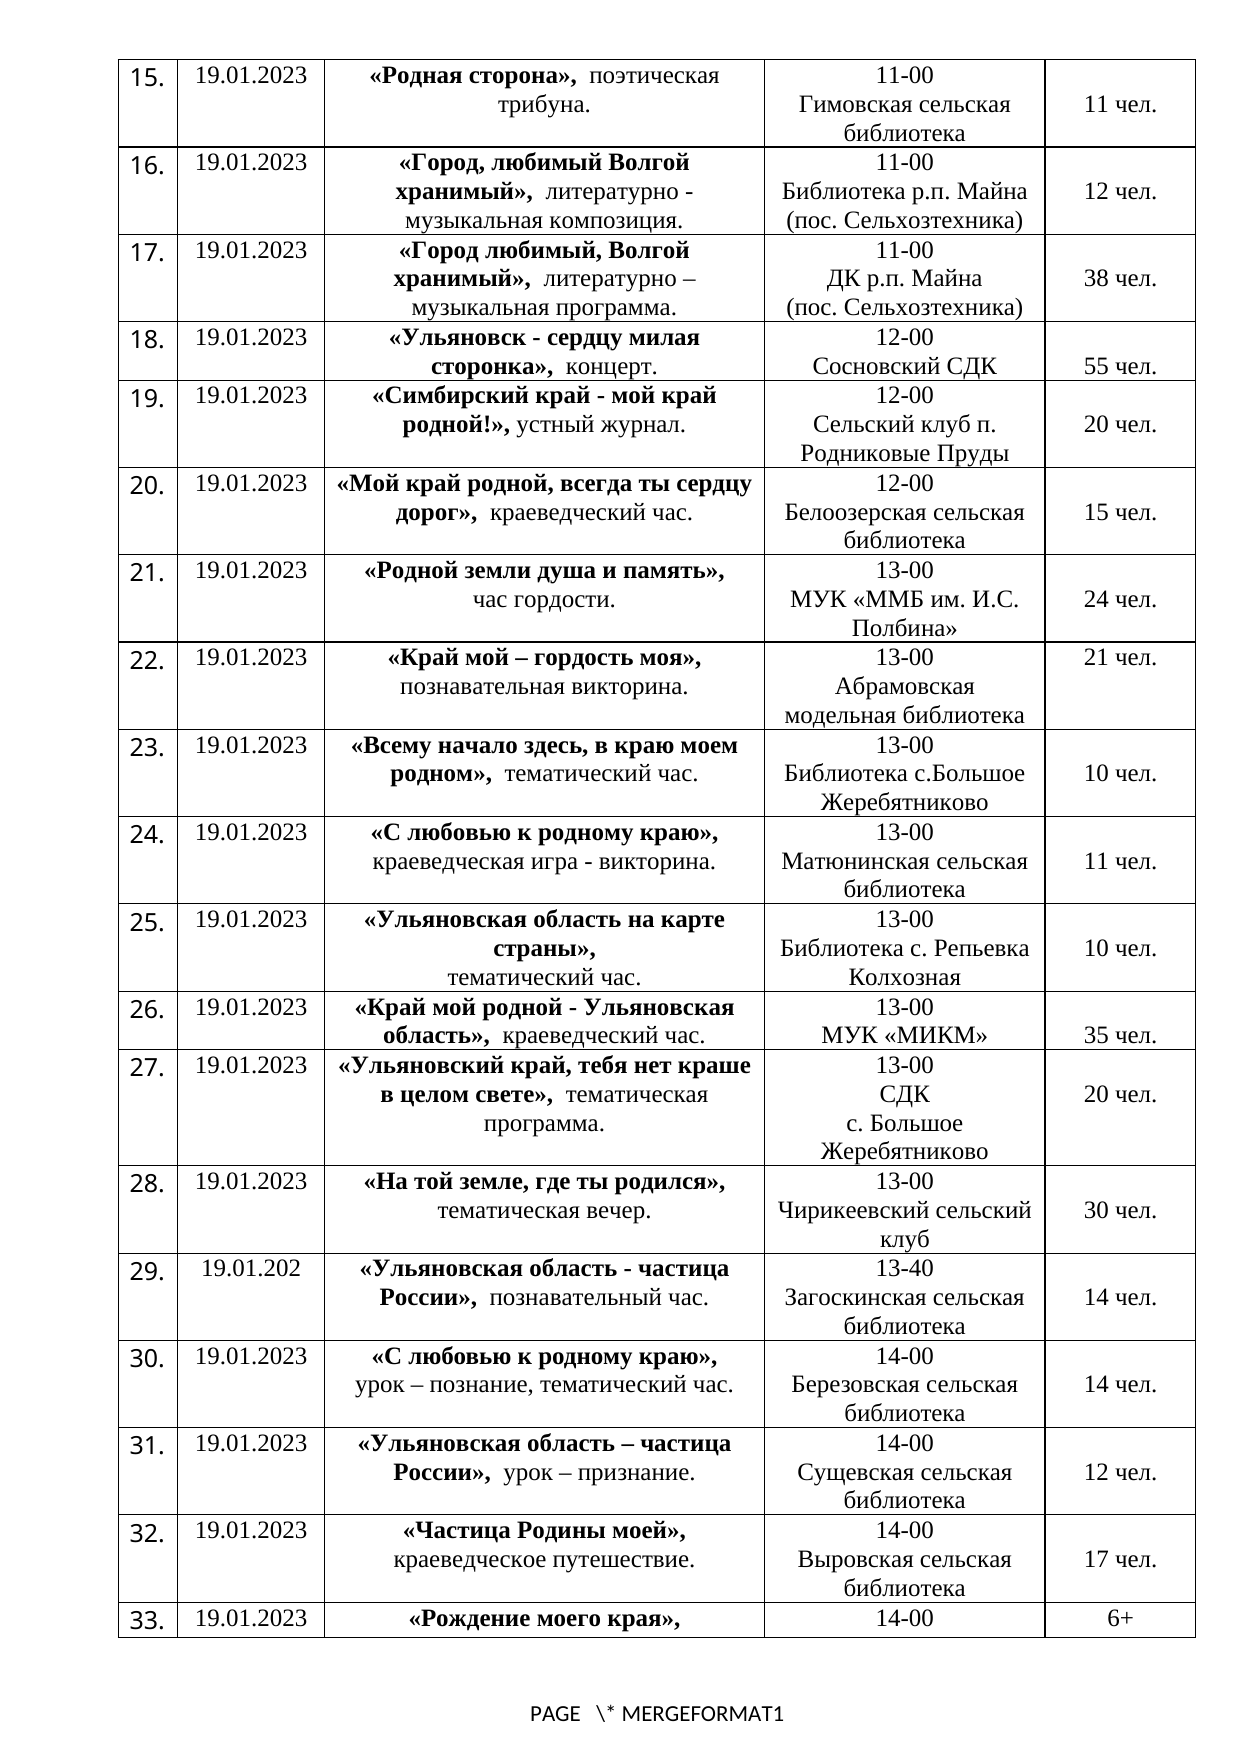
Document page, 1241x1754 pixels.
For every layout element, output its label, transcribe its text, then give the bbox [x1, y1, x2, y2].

table_cell «Ульяновский край, тебя нет краше в целом свете», тематическая программа. [325, 1050, 764, 1165]
table_cell 12-00 Белоозерская сельская библиотека [765, 468, 1044, 554]
table_cell 19.01.2023 [178, 1515, 324, 1602]
table_cell 11-00 Гимовская сельская библиотека [765, 60, 1044, 146]
table_cell 11 чел. [1046, 817, 1195, 903]
table_cell 30 чел. [1046, 1166, 1195, 1252]
table_cell 15 чел. [1046, 468, 1195, 554]
table_cell «На той земле, где ты родился», тематическая вечер. [325, 1166, 764, 1252]
table_cell «Ульяновск - сердцу милая сторонка», концерт. [325, 322, 764, 379]
table_cell 55 чел. [1046, 322, 1195, 379]
table_cell 13-00 Матюнинская сельская библиотека [765, 817, 1044, 903]
table_cell 14-00 Выровская сельская библиотека [765, 1515, 1044, 1602]
table_cell 24 чел. [1046, 555, 1195, 641]
table_cell 12-00 Сельский клуб п. Родниковые Пруды [765, 381, 1044, 467]
table_cell [119, 381, 177, 467]
table_cell [119, 1341, 177, 1427]
table_cell «Родная сторона», поэтическая трибуна. [325, 60, 764, 146]
table_cell «Мой край родной, всегда ты сердцу дорог», краеведческий час. [325, 468, 764, 554]
table_cell [119, 1428, 177, 1514]
table_cell «С любовью к родному краю», краеведческая игра - викторина. [325, 817, 764, 903]
table_cell 19.01.2023 [178, 1603, 324, 1637]
table_cell [119, 904, 177, 991]
table_cell 21 чел. [1046, 643, 1195, 729]
table_cell [119, 817, 177, 903]
table_cell 14 чел. [1046, 1341, 1195, 1427]
table_cell «Симбирский край - мой край родной!», устный журнал. [325, 381, 764, 467]
table_cell [119, 992, 177, 1049]
table_cell 14 чел. [1046, 1254, 1195, 1340]
table_cell «Край мой – гордость моя», познавательная викторина. [325, 643, 764, 729]
table_cell [119, 1166, 177, 1252]
table_cell «Ульяновская область – частица России», урок – признание. [325, 1428, 764, 1514]
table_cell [765, 1603, 1044, 1637]
table_cell «Город любимый, Волгой хранимый», литературно – музыкальная программа. [325, 235, 764, 321]
table_cell 19.01.2023 [178, 468, 324, 554]
table_cell [119, 468, 177, 554]
table_cell [119, 1050, 177, 1165]
table_cell 19.01.2023 [178, 1050, 324, 1165]
table_cell 13-00 Библиотека с. Репьевка Колхозная [765, 904, 1044, 991]
table_cell 35 чел. [1046, 992, 1195, 1049]
table_cell [119, 235, 177, 321]
table_cell 13-00 Чирикеевский сельский клуб [765, 1166, 1044, 1252]
table_cell 20 чел. [1046, 1050, 1195, 1165]
table_cell 19.01.2023 [178, 555, 324, 641]
table_cell «Город, любимый Волгой хранимый», литературно - музыкальная композиция. [325, 148, 764, 234]
table_cell 13-00 МУК «ММБ им. И.С. Полбина» [765, 555, 1044, 641]
table_cell 19.01.2023 [178, 322, 324, 379]
table_cell 19.01.2023 [178, 730, 324, 816]
table_cell 19.01.2023 [178, 60, 324, 146]
table_cell 19.01.2023 [178, 148, 324, 234]
table_cell «С любовью к родному краю», урок – познание, тематический час. [325, 1341, 764, 1427]
table_cell 6+ 15 чел. [1046, 1603, 1195, 1637]
table_cell 20 чел. [1046, 381, 1195, 467]
table_cell 11-00 Библиотека р.п. Майна (пос. Сельхозтехника) [765, 148, 1044, 234]
table_cell 19.01.2023 [178, 817, 324, 903]
table_cell [119, 1515, 177, 1602]
table_cell 10 чел. [1046, 904, 1195, 991]
table_cell [119, 60, 177, 146]
table_cell 12 чел. [1046, 1428, 1195, 1514]
table_cell 11 чел. [1046, 60, 1195, 146]
table_cell «Ульяновская область - частица России», познавательный час. [325, 1254, 764, 1340]
table_cell 13-40 Загоскинская сельская библиотека [765, 1254, 1044, 1340]
table_cell [119, 1603, 177, 1637]
table_cell 19.01.2023 [178, 1166, 324, 1252]
table_cell [119, 148, 177, 234]
table_cell 11-00 ДК р.п. Майна (пос. Сельхозтехника) [765, 235, 1044, 321]
table_cell 10 чел. [1046, 730, 1195, 816]
table_cell [119, 1254, 177, 1340]
table_cell 19.01.2023 [178, 381, 324, 467]
table_cell «Край мой родной - Ульяновская область», краеведческий час. [325, 992, 764, 1049]
table_cell «Ульяновская область на карте страны», тематический час. [325, 904, 764, 991]
table_cell [119, 643, 177, 729]
table_cell 13-00 Библиотека с.Большое Жеребятниково [765, 730, 1044, 816]
table_cell 17 чел. [1046, 1515, 1195, 1602]
table_cell 19.01.2023 [178, 904, 324, 991]
table_cell 14-00 Березовская сельская библиотека [765, 1341, 1044, 1427]
table_cell 13-00 МУК «МИКМ» [765, 992, 1044, 1049]
table_cell 14-00 Сущевская сельская библиотека [765, 1428, 1044, 1514]
table_cell «Рождение моего края», видеопрезентация исторических мест Ульяновской области с проведением викторины. [325, 1603, 764, 1637]
table_cell 12-00 Сосновский СДК [765, 322, 1044, 379]
table_cell 12 чел. [1046, 148, 1195, 234]
table_cell [119, 322, 177, 379]
table_cell 13-00 СДК с. Большое Жеребятниково [765, 1050, 1044, 1165]
table_cell [119, 730, 177, 816]
table_cell «Всему начало здесь, в краю моем родном», тематический час. [325, 730, 764, 816]
table_cell [119, 555, 177, 641]
table_cell 13-00 Абрамовская модельная библиотека [765, 643, 1044, 729]
table_cell 19.01.2023 [178, 643, 324, 729]
table_cell 19.01.202 [178, 1254, 324, 1340]
table_cell «Родной земли душа и память», час гордости. [325, 555, 764, 641]
table_cell «Частица Родины моей», краеведческое путешествие. [325, 1515, 764, 1602]
table_cell 19.01.2023 [178, 992, 324, 1049]
table_cell 38 чел. [1046, 235, 1195, 321]
table_cell 19.01.2023 [178, 1341, 324, 1427]
table_cell 19.01.2023 [178, 235, 324, 321]
table_cell 19.01.2023 [178, 1428, 324, 1514]
